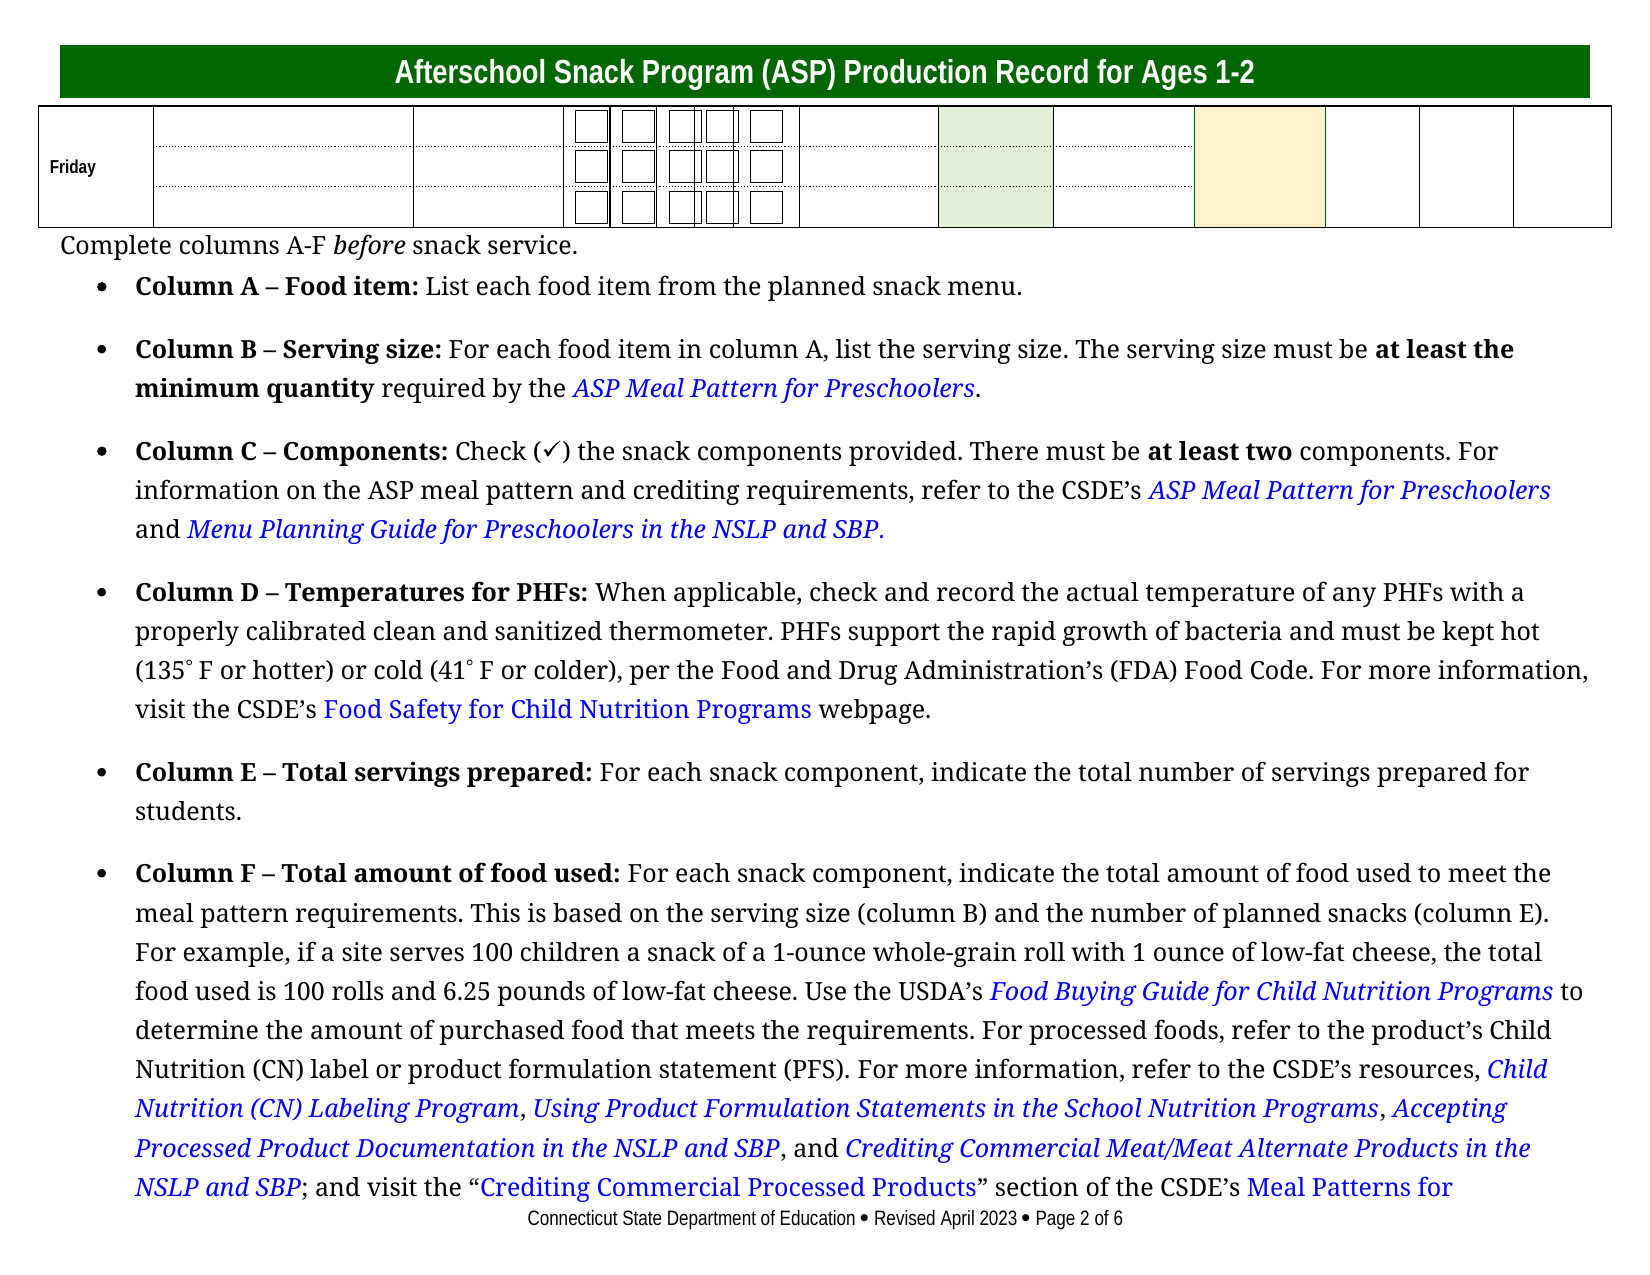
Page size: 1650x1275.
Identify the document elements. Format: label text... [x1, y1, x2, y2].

table_cell [611, 186, 656, 227]
table_cell [1420, 107, 1513, 227]
table_cell [800, 146, 938, 186]
table_cell [1195, 107, 1325, 227]
table_cell [611, 107, 656, 146]
table_cell [154, 146, 413, 186]
table_cell [154, 107, 413, 146]
table_cell [414, 107, 563, 146]
list Column A – Food item: List each food item from the planned snack menu. [97, 269, 1590, 303]
table_cell [800, 107, 938, 146]
table_cell [734, 107, 799, 146]
table_cell [564, 107, 609, 146]
text Complete columns A-F before snack service. [60, 228, 1590, 262]
table_cell [657, 107, 694, 146]
table_cell [1054, 107, 1194, 146]
list Column B – Serving size: For each food item in column A, list the serving size. The serving size must be at least the minimum quantity required by the ASP Meal Pattern for Preschoolers. [97, 331, 1590, 405]
table_cell [939, 186, 1053, 227]
table_cell [1514, 107, 1611, 227]
list Column E – Total servings prepared: For each snack component, indicate the total number of servings prepared for students. [97, 754, 1590, 827]
table_cell [1054, 186, 1194, 227]
table_cell [611, 146, 656, 186]
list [97, 856, 1590, 1203]
table_cell [414, 146, 563, 186]
table_cell [1054, 146, 1194, 186]
table_cell [657, 186, 694, 227]
table_cell [939, 107, 1053, 146]
table_cell [695, 186, 733, 227]
table_cell [695, 146, 733, 186]
table_cell [657, 146, 694, 186]
table_cell [939, 146, 1053, 186]
table_cell [1326, 107, 1419, 227]
table_cell [734, 186, 799, 227]
list Column C – Components: Check () the snack components provided. There must be at least two components. For information on the ASP meal pattern and crediting requirements, refer to the CSDE’s ASP Meal Pattern for Preschoolers and Menu Planning Guide for Preschoolers in the NSLP and SBP. [97, 433, 1590, 546]
table_cell [564, 186, 609, 227]
table_cell Friday [39, 107, 153, 227]
table_cell [414, 186, 563, 227]
table_cell [800, 186, 938, 227]
table_cell [695, 107, 733, 146]
table_cell [154, 186, 413, 227]
list Column D – Temperatures for PHFs: When applicable, check and record the actual temperature of any PHFs with a properly calibrated clean and sanitized thermometer. PHFs support the rapid growth of bacteria and must be kept hot (135 F or hotter) or cold (41 F or colder), per the Food and Drug Administration’s (FDA) Food Code. For more information, visit the CSDE’s Food Safety for Child Nutrition Programs webpage. [97, 574, 1590, 726]
table_cell [564, 146, 609, 186]
table_cell [734, 146, 799, 186]
